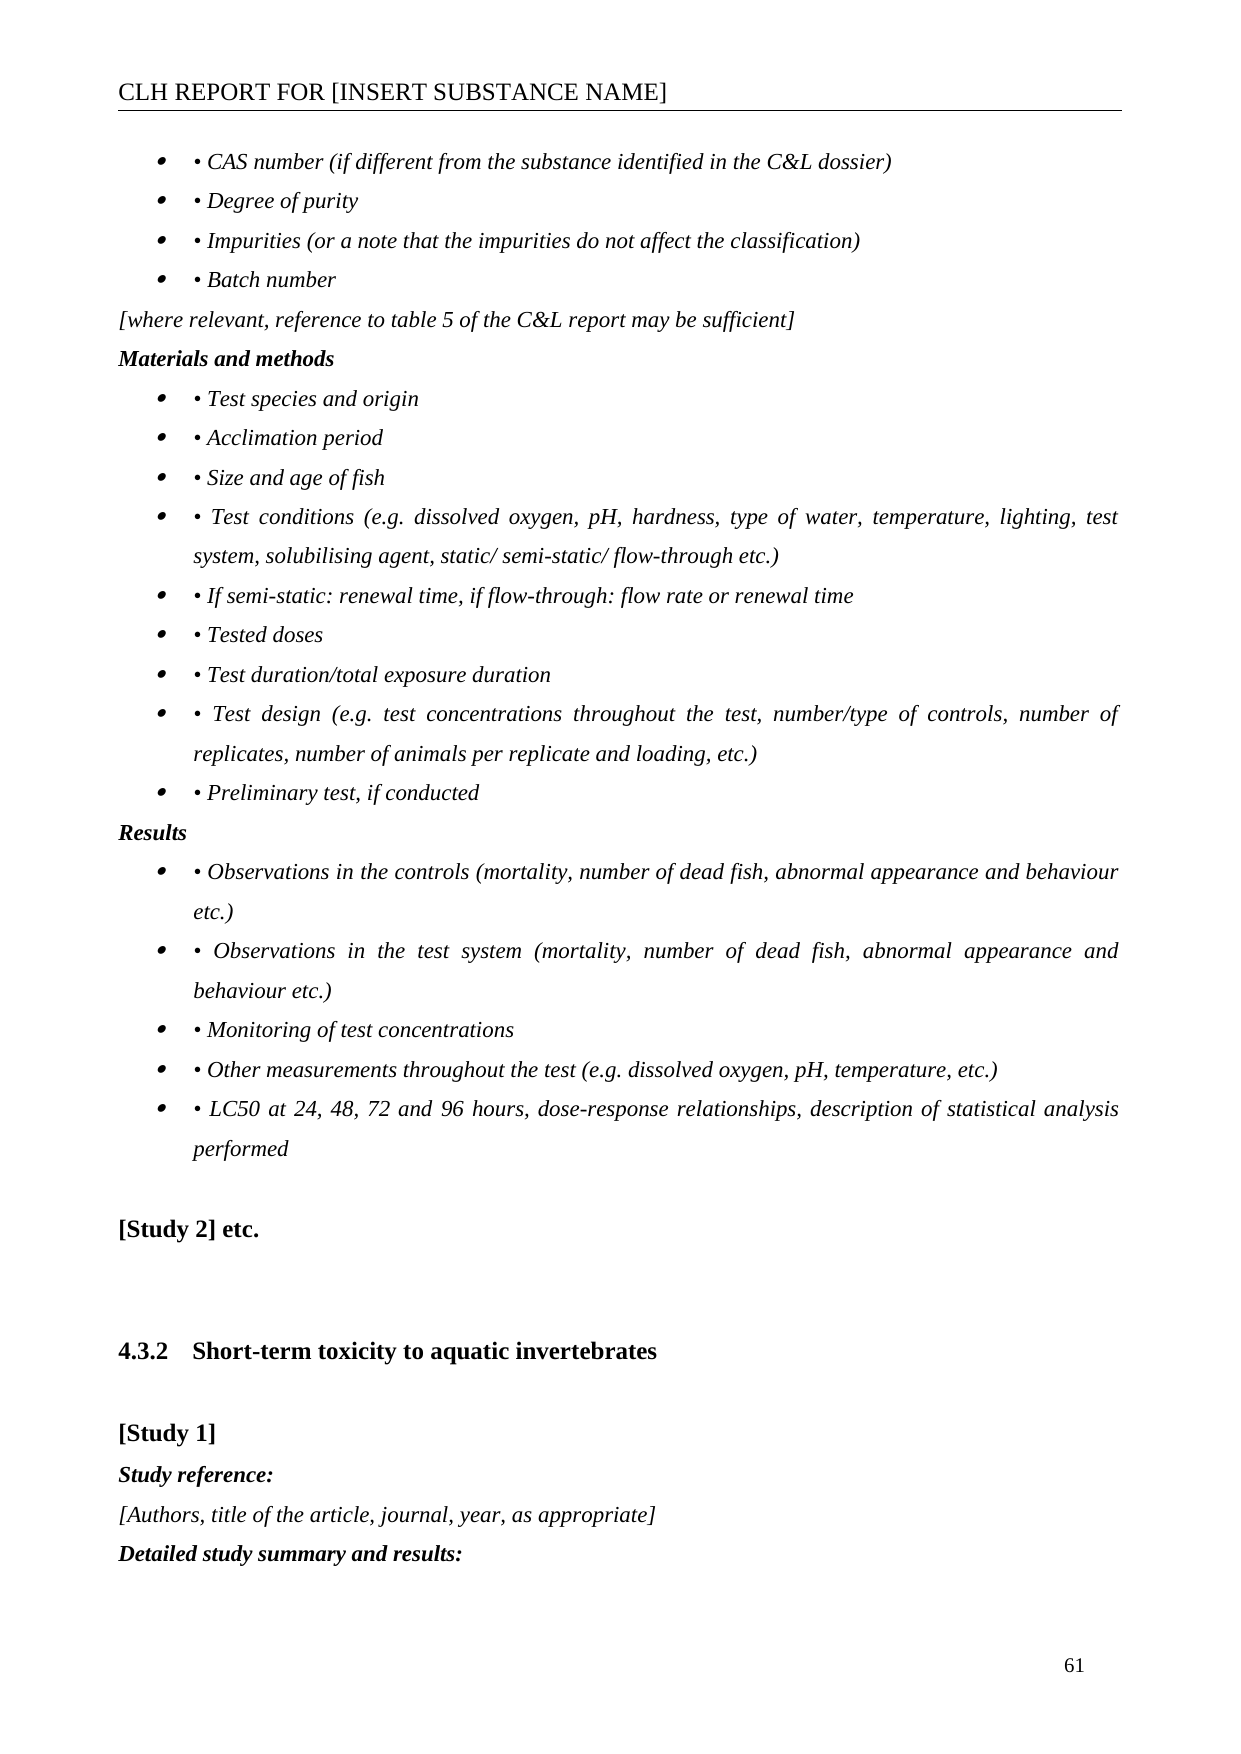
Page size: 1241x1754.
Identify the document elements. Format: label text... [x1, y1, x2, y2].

list • Other measurements throughout the test (e.g. dissolved oxygen, pH, temperature, etc.) [156, 1056, 1122, 1082]
subtitle Short-term toxicity to aquatic invertebrates [118, 1336, 1122, 1364]
list • Acclimation period [156, 424, 1122, 450]
list • Test design (e.g. test concentrations throughout the test, number/type of controls, number of replicates, number of animals per replicate and loading, etc.) [156, 700, 1122, 766]
list • Preliminary test, if conducted [156, 779, 1122, 806]
text [Authors, title of the article, journal, year, as appropriate] [118, 1501, 1122, 1527]
text Detailed study summary and results: [118, 1540, 1122, 1567]
text Study reference: [118, 1461, 1122, 1488]
text [Study 2] etc. [118, 1214, 1122, 1242]
list • Batch number [156, 266, 1122, 292]
list • Observations in the controls (mortality, number of dead fish, abnormal appearance and behaviour etc.) [156, 858, 1122, 924]
text Results [118, 819, 1122, 845]
list • Size and age of fish [156, 463, 1122, 490]
text [Study 1] [118, 1418, 1122, 1447]
list • Monitoring of test concentrations [156, 1016, 1122, 1043]
list • Degree of purity [156, 187, 1122, 213]
list • CAS number (if different from the substance identified in the C&L dossier) [156, 148, 1122, 174]
list • If semi-static: renewal time, if flow-through: flow rate or renewal time [156, 582, 1122, 608]
list • Test duration/total exposure duration [156, 661, 1122, 687]
text Materials and methods [118, 345, 1122, 371]
text [where relevant, reference to table 5 of the C&L report may be sufficient] [118, 306, 1122, 332]
list • Test species and origin [156, 384, 1122, 411]
list • Test conditions (e.g. dissolved oxygen, pH, hardness, type of water, temperature, lighting, test system, solubilising agent, static/ semi-static/ flow-through etc.) [156, 503, 1122, 569]
list • Tested doses [156, 621, 1122, 648]
list • LC50 at 24, 48, 72 and 96 hours, dose-response relationships, description of statistical analysis performed [156, 1095, 1122, 1161]
list • Impurities (or a note that the impurities do not affect the classification) [156, 227, 1122, 253]
list • Observations in the test system (mortality, number of dead fish, abnormal appearance and behaviour etc.) [156, 937, 1122, 1003]
